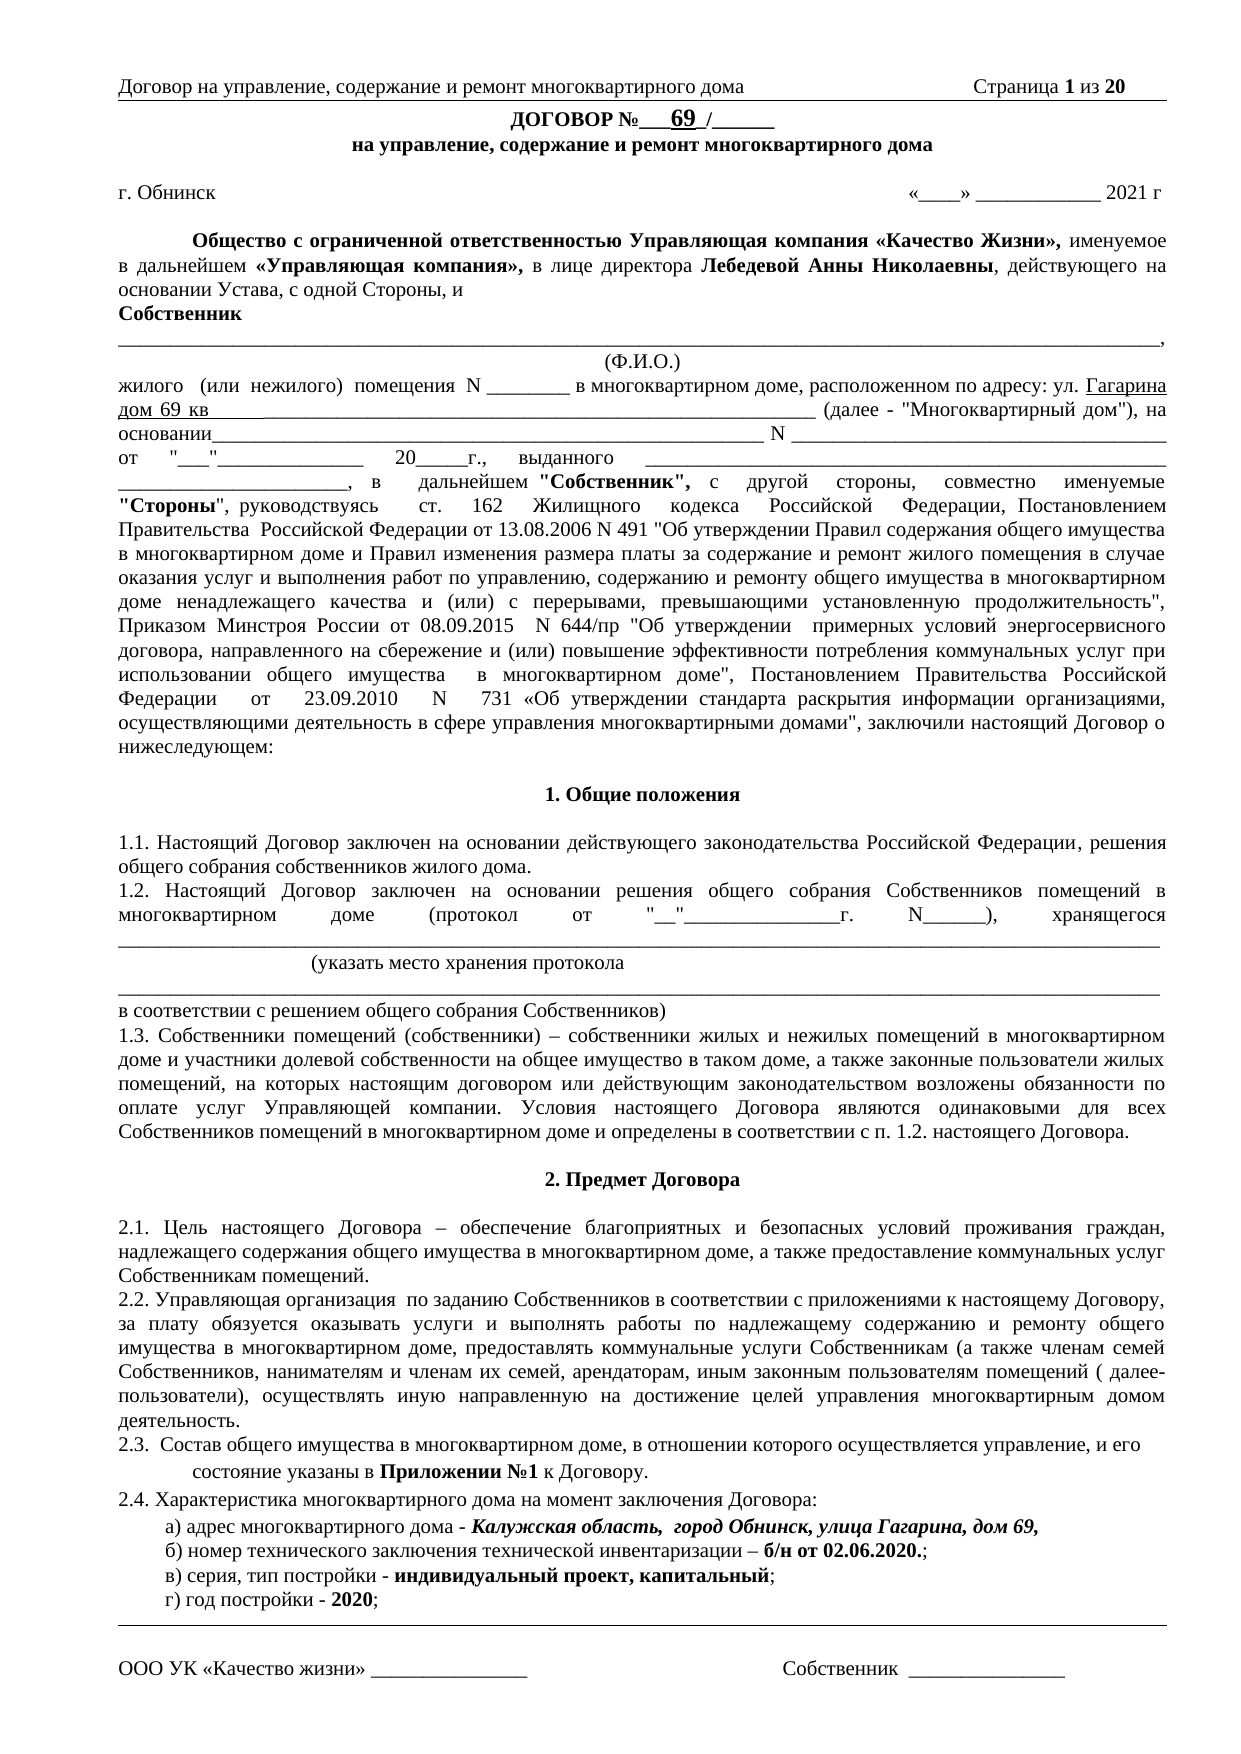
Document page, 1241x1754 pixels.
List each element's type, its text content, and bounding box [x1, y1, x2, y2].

text ____________________________________________________________________________________________________, [118, 325, 1167, 349]
text а) адрес многоквартирного дома - Калужская область, город Обнинск, улица Гагарина, дом 69, [118, 1514, 1167, 1538]
text в) серия, тип постройки - индивидуальный проект, капитальный; [118, 1562, 1167, 1587]
text 2. Предмет Договора [118, 1167, 1167, 1191]
text ДОГОВОР №___69_/______ [118, 103, 1167, 132]
text 1.1. Настоящий Договор заключен на основании действующего законодательства Российской Федерации, решения общего собрания собственников жилого дома. [118, 830, 1167, 878]
text жилого (или нежилого) помещения N ________ в многоквартирном доме, расположенном по адресу: ул. Гагарина дом 69 кв _____________________________________________________ (далее - "Многоквартирный дом"), на основании_____________________________________________________ N ____________________________________ от "___"______________ 20_____г., выданного __________________________________________________ ______________________, в дальнейшем "Собственник", с другой стороны, совместно именуемые "Стороны", руководствуясь ст. 162 Жилищного кодекса Российской Федерации, Постановлением Правительства Российской Федерации от 13.08.2006 N 491 "Об утверждении Правил содержания общего имущества в многоквартирном доме и Правил изменения размера платы за содержание и ремонт жилого помещения в случае оказания услуг и выполнения работ по управлению, содержанию и ремонту общего имущества в многоквартирном доме ненадлежащего качества и (или) с перерывами, превышающими установленную продолжительность", Приказом Минстроя России от 08.09.2015 N 644/пр "Об утверждении примерных условий энергосервисного договора, направленного на сбережение и (или) повышение эффективности потребления коммунальных услуг при использовании общего имущества в многоквартирном доме", Постановлением Правительства Российской Федерации от 23.09.2010 N 731 «Об утверждении стандарта раскрытия информации организациями, осуществляющими деятельность в сфере управления многоквартирными домами", заключили настоящий Договор о нижеследующем: [118, 373, 1167, 758]
text ____________________________________________________________________________________________________ [118, 974, 1167, 998]
text Собственник [118, 301, 1167, 325]
text 2.3. Состав общего имущества в многоквартирном доме, в отношении которого осуществляется управление, и его состояние указаны в Приложении №1 к Договору. [118, 1432, 1167, 1483]
text г. Обнинск «____» ____________ 2021 г [118, 180, 1167, 204]
text 1. Общие положения [118, 782, 1167, 806]
text 1.2. Настоящий Договор заключен на основании решения общего собрания Собственников помещений в многоквартирном доме (протокол от "__"_______________г. N______), хранящегося ____________________________________________________________________________________________________ [118, 878, 1167, 950]
text г) год постройки - 2020; [118, 1587, 1167, 1611]
text (Ф.И.О.) [118, 349, 1167, 373]
text на управление, содержание и ремонт многоквартирного дома [118, 132, 1167, 156]
text б) номер технического заключения технической инвентаризации – б/н от 02.06.2020.; [118, 1538, 1167, 1562]
text 2.1. Цель настоящего Договора – обеспечение благоприятных и безопасных условий проживания граждан, надлежащего содержания общего имущества в многоквартирном доме, а также предоставление коммунальных услуг Собственникам помещений. [118, 1215, 1167, 1287]
text 2.4. Характеристика многоквартирного дома на момент заключения Договора: [118, 1487, 1167, 1511]
text Общество с ограниченной ответственностью Управляющая компания «Качество Жизни», именуемое в дальнейшем «Управляющая компания», в лице директора Лебедевой Анны Николаевны, действующего на основании Устава, с одной Стороны, и [118, 228, 1167, 301]
text в соответствии с решением общего собрания Собственников) [118, 998, 1167, 1022]
text 2.2. Управляющая организация по заданию Собственников в соответствии с приложениями к настоящему Договору, за плату обязуется оказывать услуги и выполнять работы по надлежащему содержанию и ремонту общего имущества в многоквартирном доме, предоставлять коммунальные услуги Собственникам (а также членам семей Собственников, нанимателям и членам их семей, арендаторам, иным законным пользователям помещений ( далее-пользователи), осуществлять иную направленную на достижение целей управления многоквартирным домом деятельность. [118, 1287, 1167, 1432]
text (указать место хранения протокола [118, 950, 1167, 974]
text 1.3. Собственники помещений (собственники) – собственники жилых и нежилых помещений в многоквартирном доме и участники долевой собственности на общее имущество в таком доме, а также законные пользователи жилых помещений, на которых настоящим договором или действующим законодательством возложены обязанности по оплате услуг Управляющей компании. Условия настоящего Договора являются одинаковыми для всех Собственников помещений в многоквартирном доме и определены в соответствии с п. 1.2. настоящего Договора. [118, 1022, 1167, 1143]
